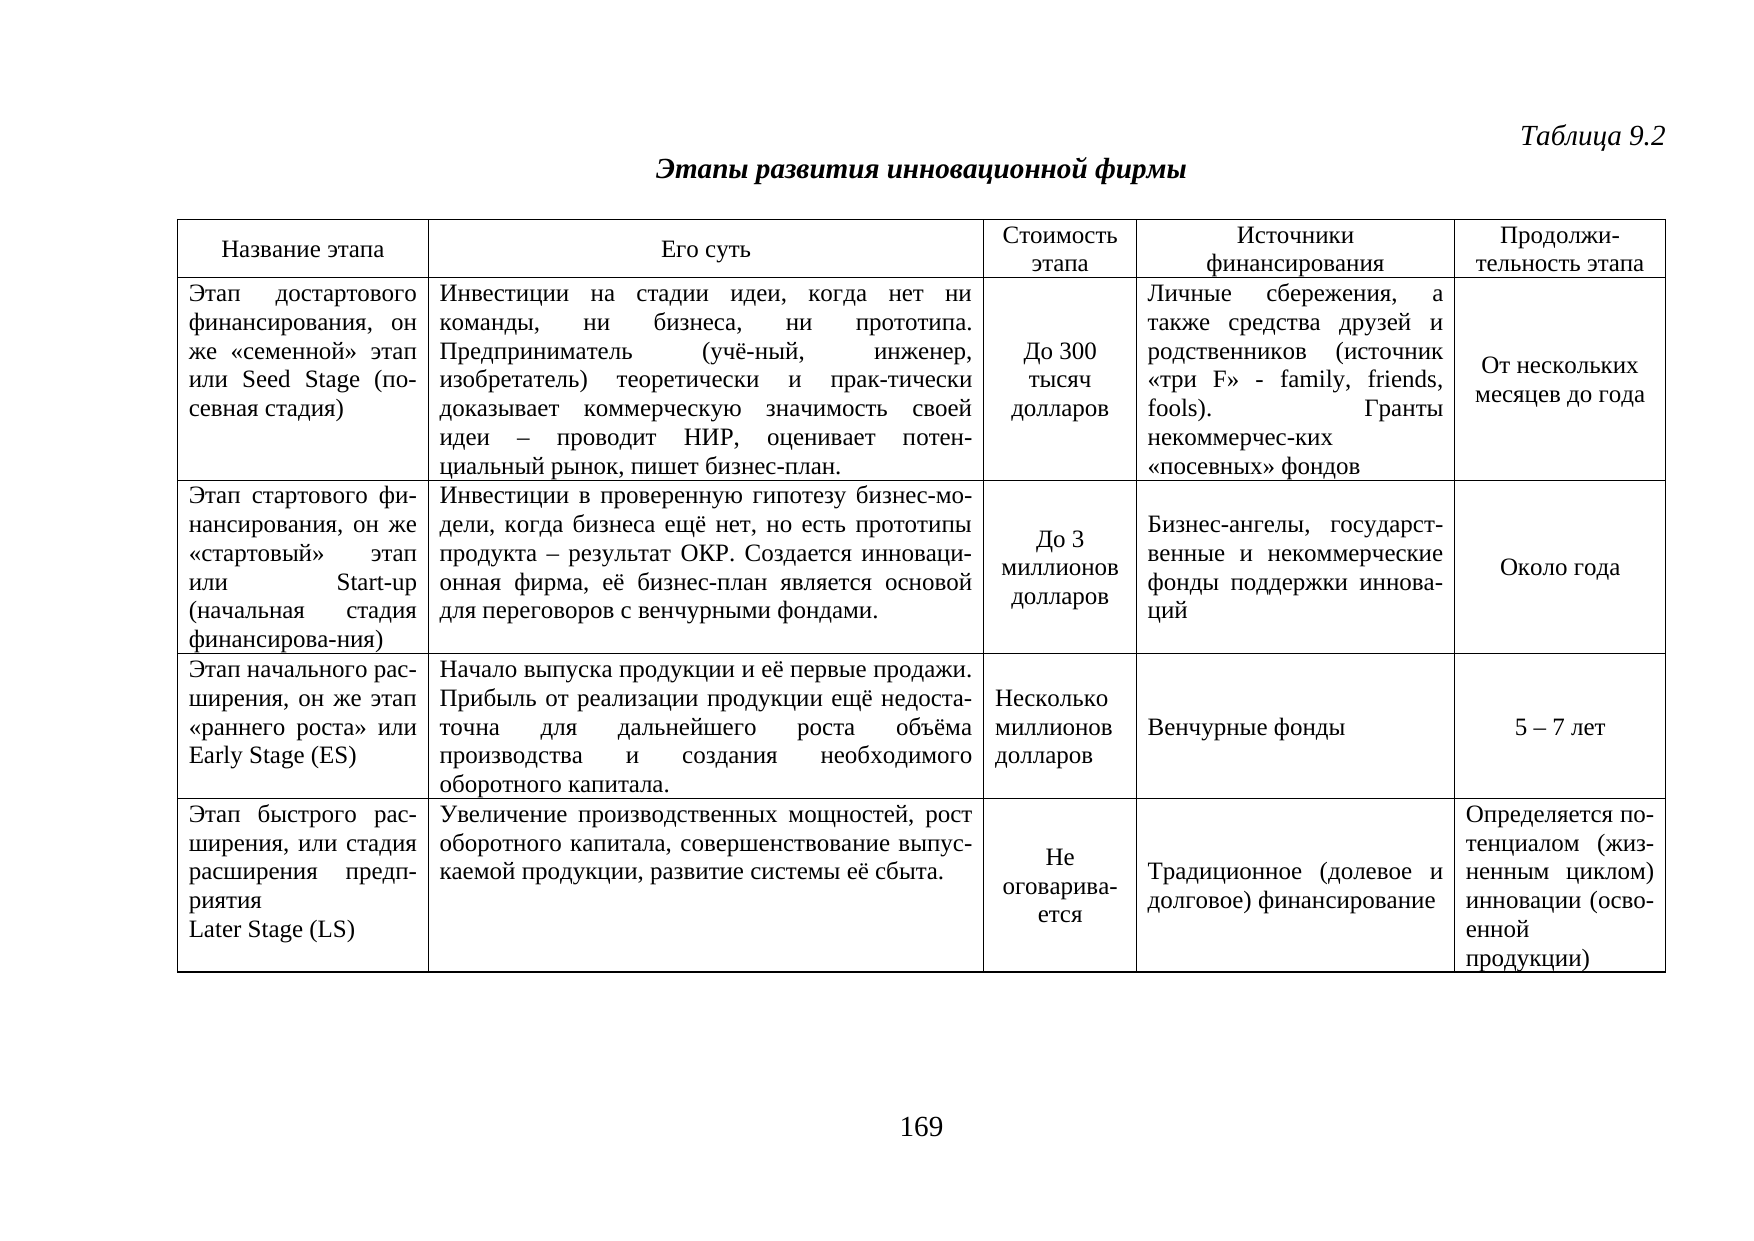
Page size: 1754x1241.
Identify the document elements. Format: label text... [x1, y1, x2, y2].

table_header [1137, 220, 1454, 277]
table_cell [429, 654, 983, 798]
text Таблица 9.2 [177, 118, 1665, 152]
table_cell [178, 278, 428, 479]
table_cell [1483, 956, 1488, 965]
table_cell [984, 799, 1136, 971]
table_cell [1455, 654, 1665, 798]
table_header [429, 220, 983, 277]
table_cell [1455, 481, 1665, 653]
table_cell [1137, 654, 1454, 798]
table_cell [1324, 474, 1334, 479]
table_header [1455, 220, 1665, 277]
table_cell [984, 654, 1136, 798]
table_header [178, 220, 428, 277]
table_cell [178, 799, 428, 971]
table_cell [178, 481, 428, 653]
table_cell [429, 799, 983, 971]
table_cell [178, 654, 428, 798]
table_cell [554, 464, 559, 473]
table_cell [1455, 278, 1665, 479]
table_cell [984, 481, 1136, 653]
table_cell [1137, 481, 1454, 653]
text Этапы развития инновационной фирмы [177, 152, 1665, 185]
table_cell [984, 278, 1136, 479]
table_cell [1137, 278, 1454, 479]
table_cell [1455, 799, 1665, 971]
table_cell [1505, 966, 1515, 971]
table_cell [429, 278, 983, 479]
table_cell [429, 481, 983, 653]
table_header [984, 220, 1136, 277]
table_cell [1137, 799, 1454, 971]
